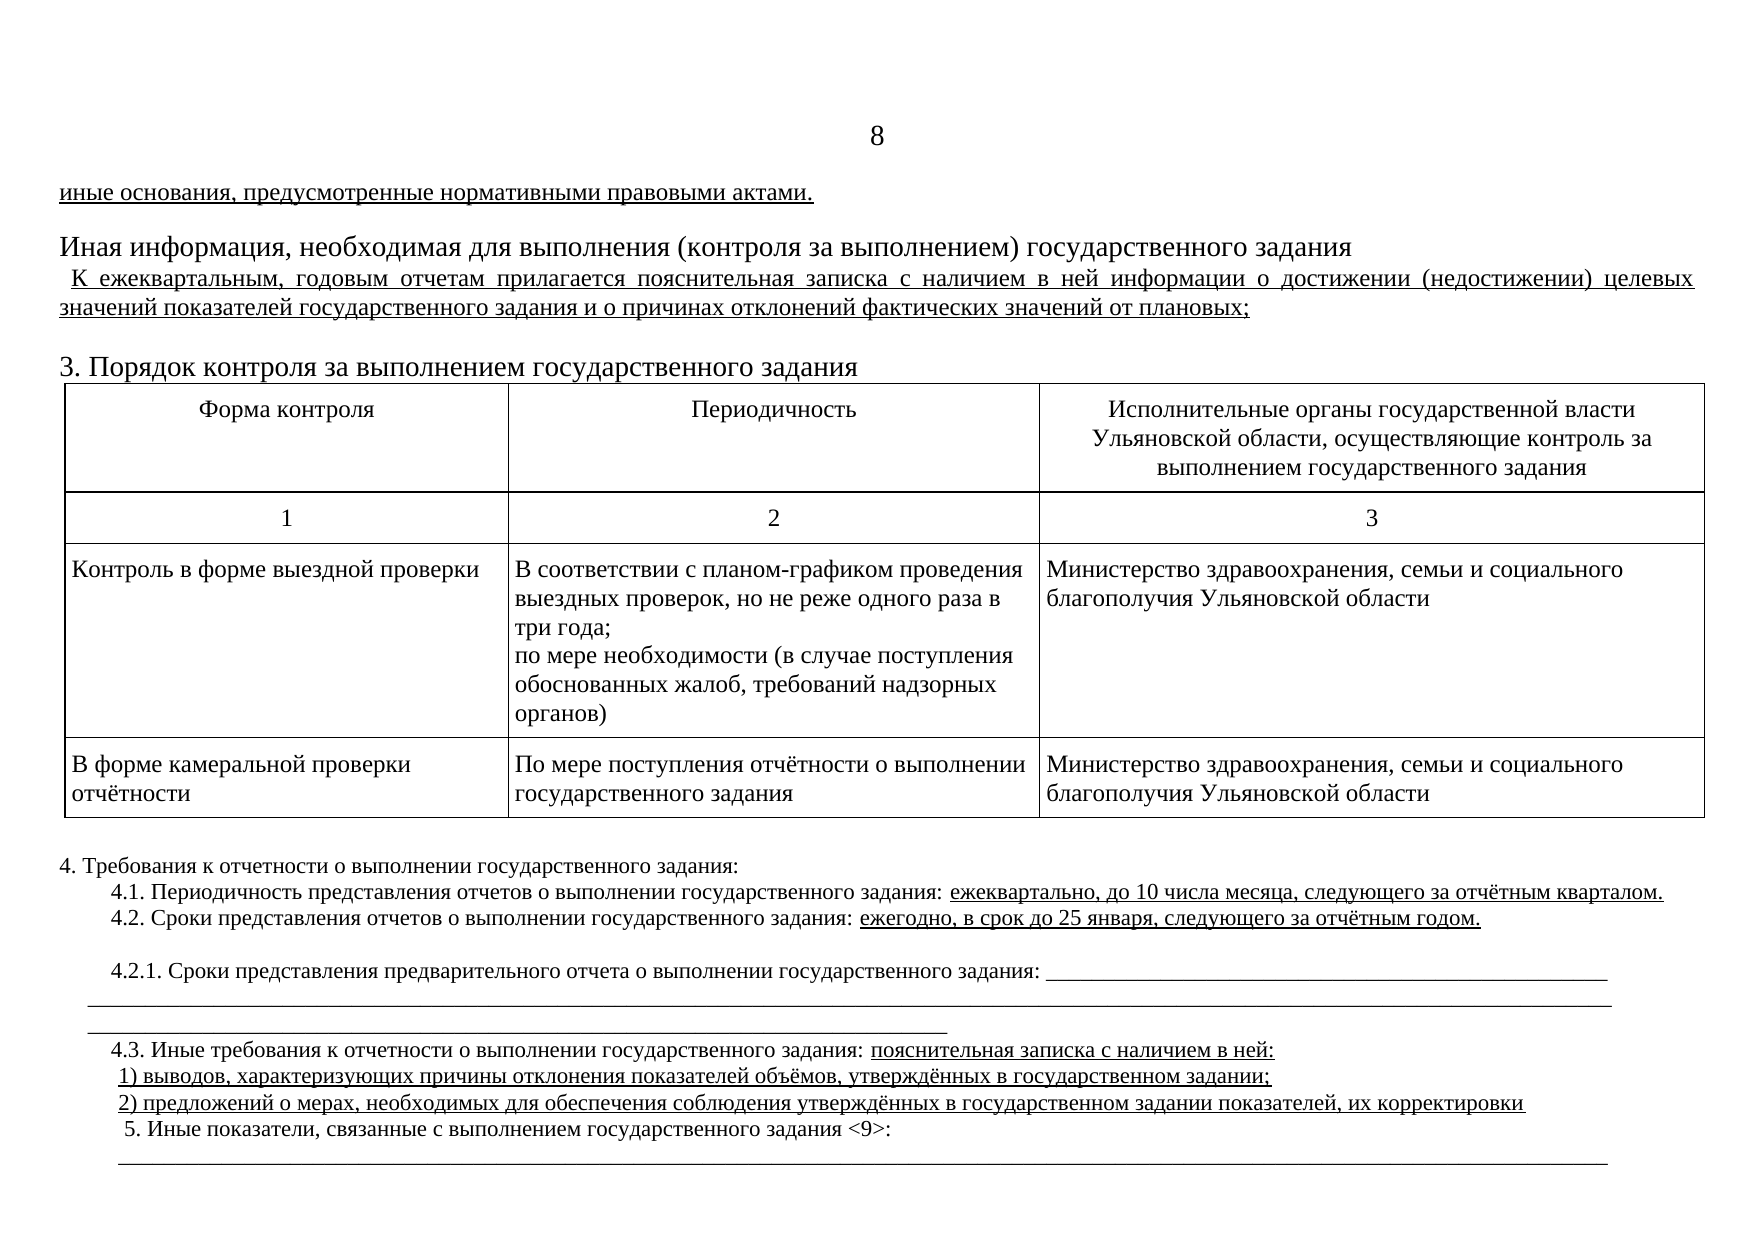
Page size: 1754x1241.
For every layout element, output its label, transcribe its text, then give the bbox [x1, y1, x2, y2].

text Иная информация, необходимая для выполнения (контроля за выполнением) государственного задания [59, 229, 1695, 263]
table_header Форма контроля [66, 384, 508, 491]
text К ежеквартальным, годовым отчетам прилагается пояснительная записка с наличием в ней информации о достижении (недостижении) целевых значений показателей государственного задания и о причинах отклонений фактических значений от плановых; [59, 263, 1695, 321]
table_cell Министерство здравоохранения, семьи и социального благополучия Ульяновской области [1040, 738, 1704, 817]
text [118, 1115, 1695, 1168]
text 4. Требования к отчетности о выполнении государственного задания: 4.1. Периодичность представления отчетов о выполнении государственного задания: ежеквартально, до 10 числа месяца, следующего за отчётным кварталом. 4.2. Сроки представления отчетов о выполнении государственного задания: ежегодно, в срок до 25 января, следующего за отчётным годом. 4.2.1. Сроки представления предварительного отчета о выполнении государственного задания: _________________________________________________ _____________________________________________________________________________________________________________________________________ ___________________________________________________________________________ 4.3. Иные требования к отчетности о выполнении государственного задания: пояснительная записка с наличием в ней: [59, 852, 1695, 1062]
text 2) предложений о мерах, необходимых для обеспечения соблюдения утверждённых в государственном задании показателей, их корректировки [118, 1089, 1695, 1115]
table_header Исполнительные органы государственной власти Ульяновской области, осуществляющие контроль за выполнением государственного задания [1040, 384, 1704, 491]
text 1) выводов, характеризующих причины отклонения показателей объёмов, утверждённых в государственном задании; [103, 1062, 1695, 1089]
table_cell 2 [509, 493, 1039, 542]
table_header Периодичность [509, 384, 1039, 491]
text 3. Порядок контроля за выполнением государственного задания [59, 349, 1695, 383]
table_cell Контроль в форме выездной проверки [66, 544, 508, 737]
table_cell Министерство здравоохранения, семьи и социального благополучия Ульяновской области [1040, 544, 1704, 737]
table_cell В соответствии с планом-графиком проведения выездных проверок, но не реже одного раза в три года; по мере необходимости (в случае поступления обоснованных жалоб, требований надзорных органов) [509, 544, 1039, 737]
table_cell 1 [66, 493, 508, 542]
table_cell По мере поступления отчётности о выполнении государственного задания [509, 738, 1039, 817]
text иные основания, предусмотренные нормативными правовыми актами. [59, 177, 1695, 206]
table_cell 3 [1040, 493, 1704, 542]
table_cell В форме камеральной проверки отчётности [66, 738, 508, 817]
